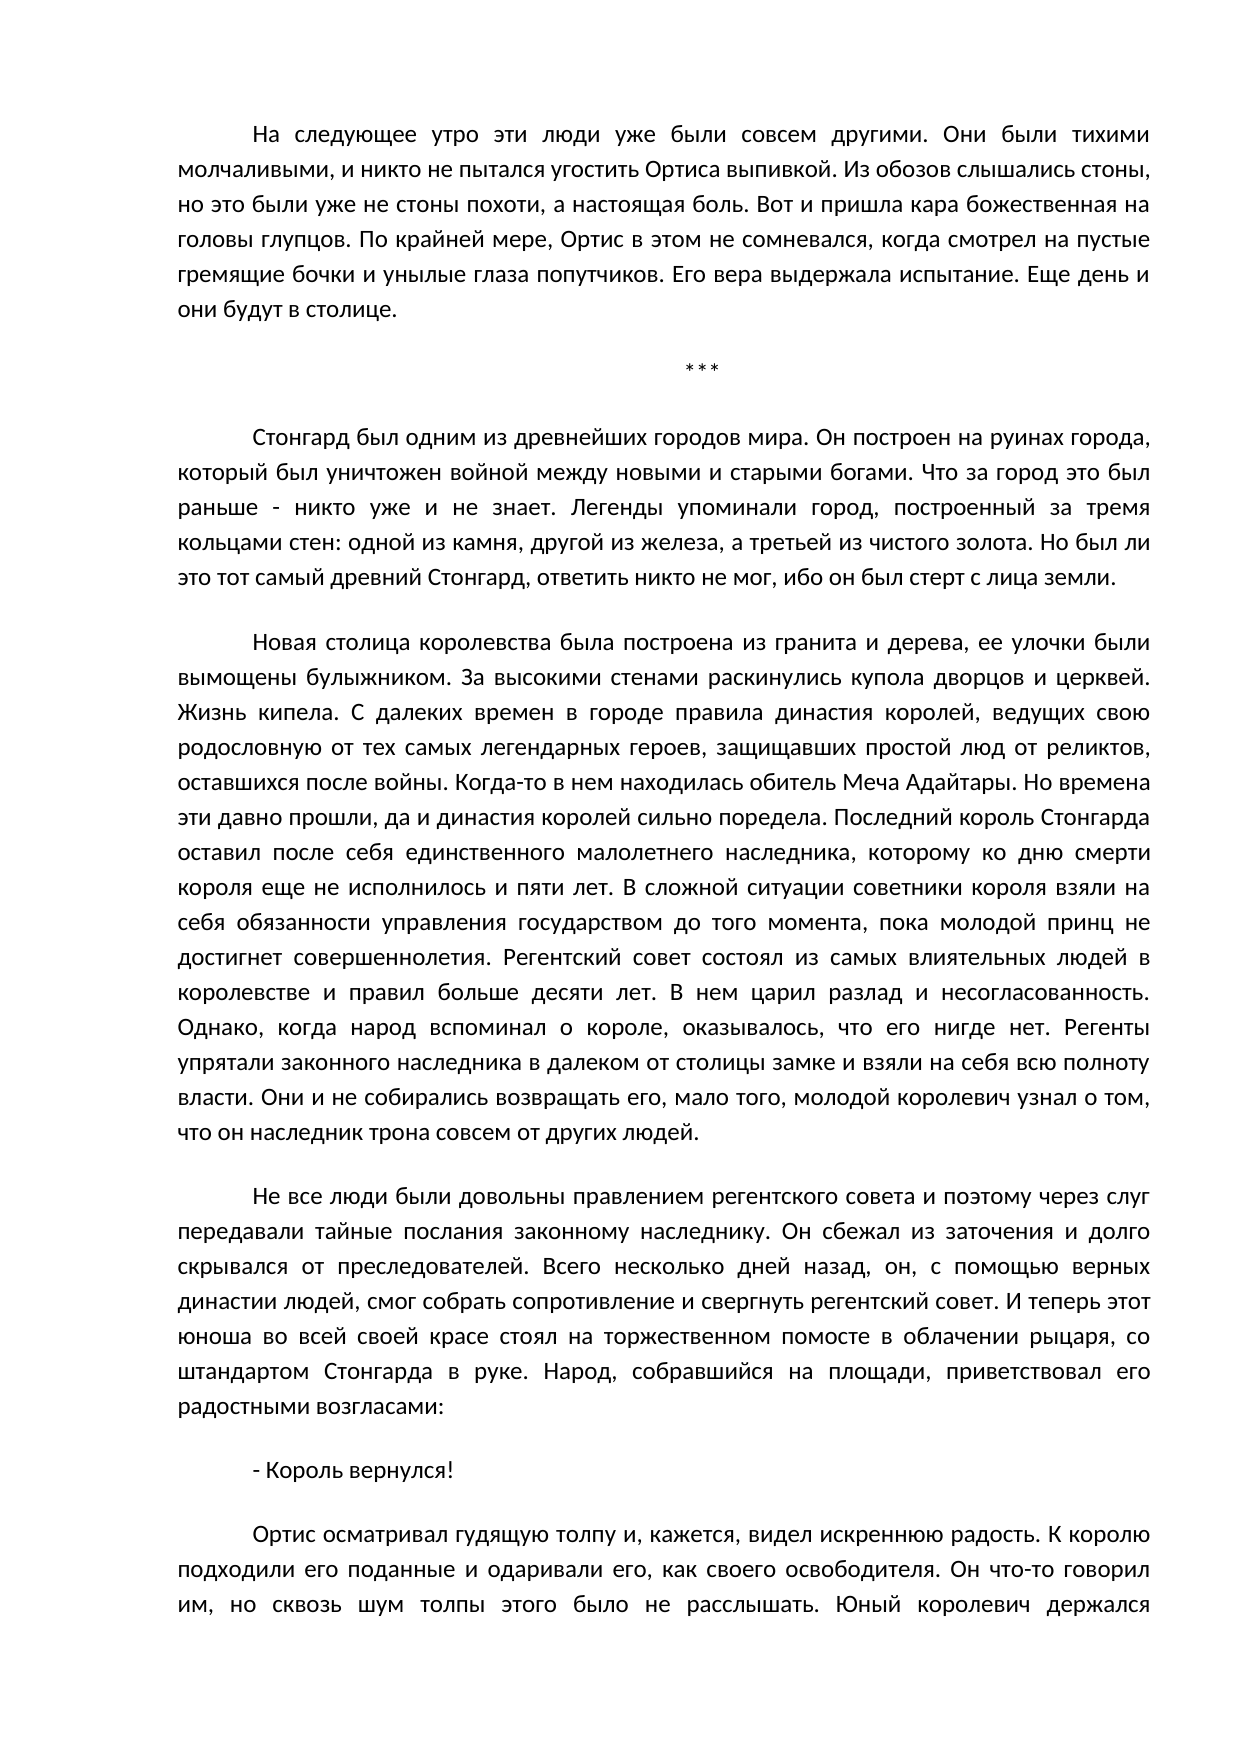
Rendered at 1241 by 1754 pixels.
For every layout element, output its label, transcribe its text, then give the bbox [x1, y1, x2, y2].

text *** [177, 357, 1152, 388]
text Не все люди были довольны правлением регентского совета и поэтому через слуг передавали тайные послания законному наследнику. Он сбежал из заточения и долго скрывался от преследователей. Всего несколько дней назад, он, с помощью верных династии людей, смог собрать сопротивление и свергнуть регентский совет. И теперь этот юноша во всей своей красе стоял на торжественном помосте в облачении рыцаря, со штандартом Стонгарда в руке. Народ, собравшийся на площади, приветствовал его радостными возгласами: [177, 1180, 1152, 1420]
text Стонгард был одним из древнейших городов мира. Он построен на руинах города, который был уничтожен войной между новыми и старыми богами. Что за город это был раньше - никто уже и не знает. Легенды упоминали город, построенный за тремя кольцами стен: одной из камня, другой из железа, а третьей из чистого золота. Но был ли это тот самый древний Стонгард, ответить никто не мог, ибо он был стерт с лица земли. [177, 421, 1152, 592]
text Новая столица королевства была построена из гранита и дерева, ее улочки были вымощены булыжником. За высокими стенами раскинулись купола дворцов и церквей. Жизнь кипела. С далеких времен в городе правила династия королей, ведущих свою родословную от тех самых легендарных героев, защищавших простой люд от реликтов, оставшихся после войны. Когда-то в нем находилась обитель Меча Адайтары. Но времена эти давно прошли, да и династия королей сильно поредела. Последний король Стонгарда оставил после себя единственного малолетнего наследника, которому ко дню смерти короля еще не исполнилось и пяти лет. В сложной ситуации советники короля взяли на себя обязанности управления государством до того момента, пока молодой принц не достигнет совершеннолетия. Регентский совет состоял из самых влиятельных людей в королевстве и правил больше десяти лет. В нем царил разлад и несогласованность. Однако, когда народ вспоминал о короле, оказывалось, что его нигде нет. Регенты упрятали законного наследника в далеком от столицы замке и взяли на себя всю полноту власти. Они и не собирались возвращать его, мало того, молодой королевич узнал о том, что он наследник трона совсем от других людей. [177, 626, 1152, 1146]
text - Король вернулся! [177, 1454, 1152, 1484]
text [177, 1518, 1152, 1619]
text На следующее утро эти люди уже были совсем другими. Они были тихими молчаливыми, и никто не пытался угостить Ортиса выпивкой. Из обозов слышались стоны, но это были уже не стоны похоти, а настоящая боль. Вот и пришла кара божественная на головы глупцов. По крайней мере, Ортис в этом не сомневался, когда смотрел на пустые гремящие бочки и унылые глаза попутчиков. Его вера выдержала испытание. Еще день и они будут в столице. [177, 118, 1152, 324]
